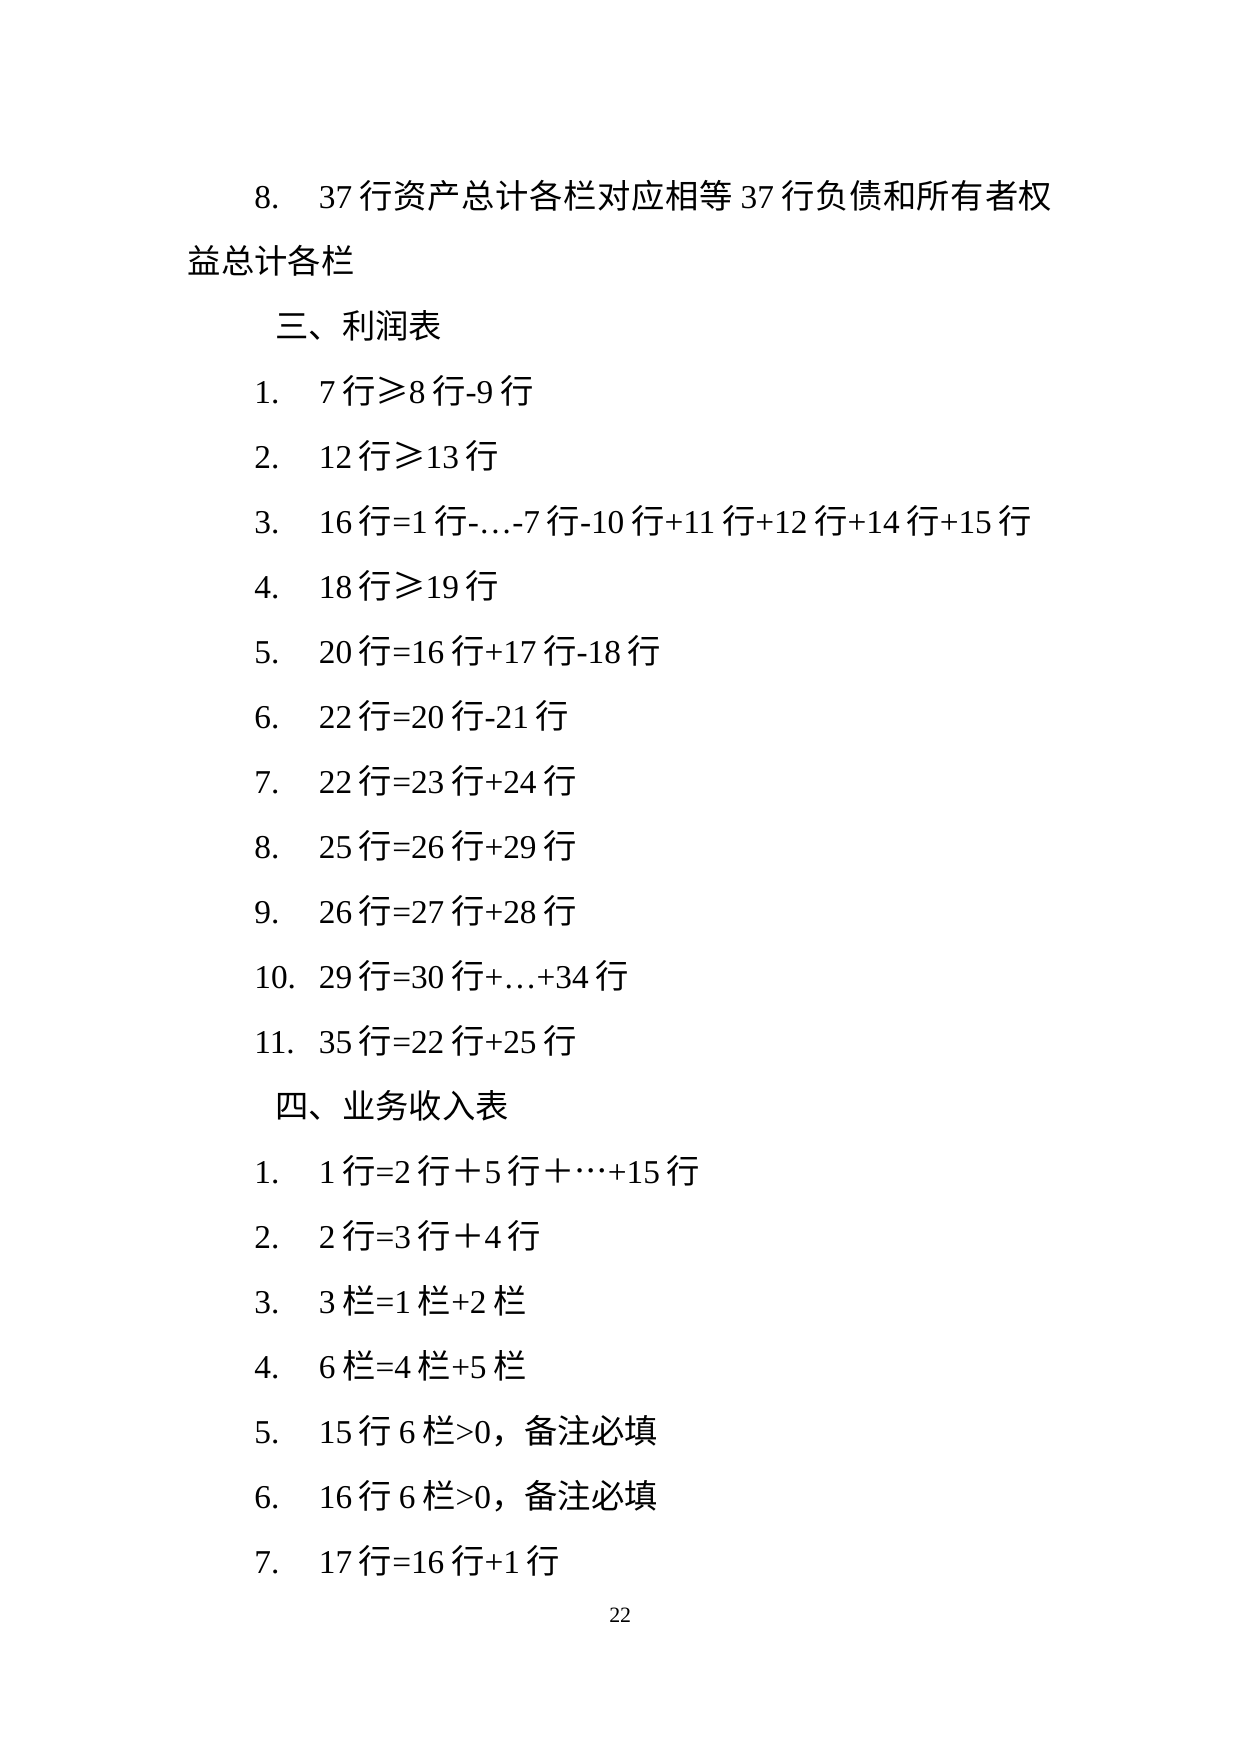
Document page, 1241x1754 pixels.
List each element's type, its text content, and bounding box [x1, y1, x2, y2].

list 18行≥19行 [187, 551, 1053, 616]
list 15行6栏>0，备注必填 [187, 1396, 1053, 1461]
list 6栏=4栏+5栏 [187, 1331, 1053, 1396]
text 四、业务收入表 [254, 1071, 1053, 1136]
list 1行=2行＋5行＋…+15行 [187, 1136, 1053, 1201]
list 16行=1行-…-7行-10行+11行+12行+14行+15行 [187, 486, 1053, 551]
list 29行=30行+…+34行 [187, 941, 1053, 1006]
list 7行≥8行-9行 [187, 356, 1053, 421]
list 17行=16行+1行 [187, 1526, 1053, 1591]
list 22行=20行-21行 [187, 681, 1053, 746]
list 25行=26行+29行 [187, 811, 1053, 876]
text 三、利润表 [254, 291, 1053, 356]
list 3栏=1栏+2栏 [187, 1266, 1053, 1331]
list 12行≥13行 [187, 421, 1053, 486]
list 20行=16行+17行-18行 [187, 616, 1053, 681]
list 16行6栏>0，备注必填 [187, 1461, 1053, 1526]
list 22行=23行+24行 [187, 746, 1053, 811]
list 2行=3行＋4行 [187, 1201, 1053, 1266]
list 35行=22行+25行 [187, 1006, 1053, 1071]
list 37行资产总计各栏对应相等37行负债和所有者权益总计各栏 [187, 161, 1053, 291]
list 26行=27行+28行 [187, 876, 1053, 941]
